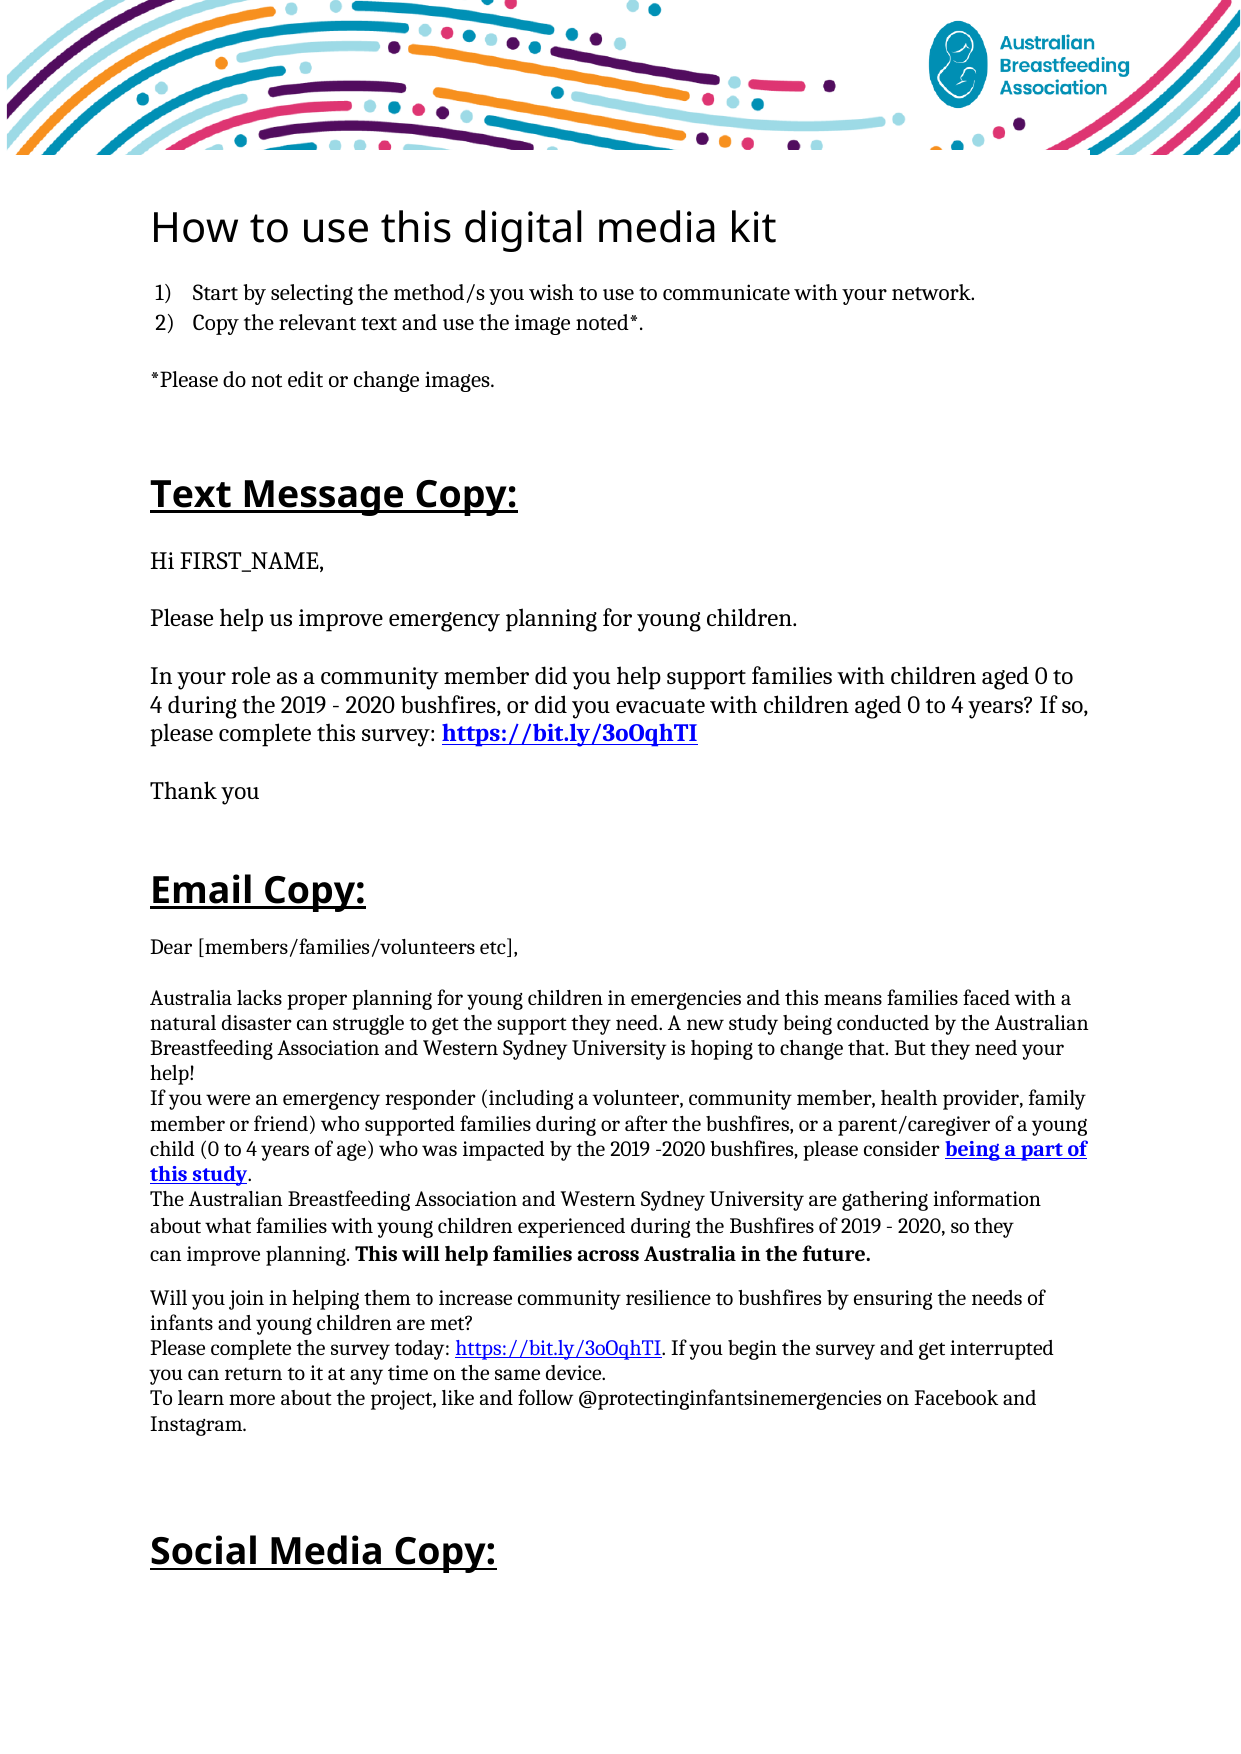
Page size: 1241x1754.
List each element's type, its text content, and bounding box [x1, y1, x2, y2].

text The Australian Breastfeeding Association and Western Sydney University are gathering information about what families with young children experienced during the Bushfires of 2019 - 2020, so they can improve planning. This will help families across Australia in the future. [150, 1187, 1090, 1267]
text Dear [members/families/volunteers etc], [150, 935, 1090, 960]
text How to use this digital media kit [150, 198, 1090, 255]
text Social Media Copy: [150, 1524, 1090, 1575]
text Will you join in helping them to increase community resilience to bushfires by ensuring the needs of infants and young children are met? [150, 1285, 1090, 1336]
text Please complete the survey today: https://bit.ly/3oOqhTI. If you begin the survey and get interrupted you can return to it at any time on the same device. [150, 1336, 1090, 1386]
text To learn more about the project, like and follow @protectinginfantsinemergencies on Facebook and Instagram. [150, 1386, 1090, 1436]
text Text Message Copy: [150, 467, 1090, 518]
picture [6, 0, 1241, 155]
picture [1230, 145, 1241, 155]
picture [1100, 26, 1241, 155]
text Please help us improve emergency planning for young children. [150, 604, 1090, 633]
picture [1201, 116, 1241, 155]
text Hi FIRST_NAME, [150, 547, 1090, 576]
text In your role as a community member did you help support families with children aged 0 to 4 during the 2019 - 2020 bushfires, or did you evacuate with children aged 0 to 4 years? If so, please complete this survey: https://bit.ly/3oOqhTI [150, 662, 1090, 748]
text *Please do not edit or change images. [150, 366, 1090, 393]
list Copy the relevant text and use the image noted*. [155, 310, 1090, 336]
text Email Copy: [150, 863, 1090, 914]
list Start by selecting the method/s you wish to use to communicate with your network. [155, 280, 1090, 306]
text If you were an emergency responder (including a volunteer, community member, health provider, family member or friend) who supported families during or after the bushfires, or a parent/caregiver of a young child (0 to 4 years of age) who was impacted by the 2019 -2020 bushfires, please consider being a part of this study. [150, 1086, 1090, 1187]
text Thank you [150, 777, 1090, 806]
text Australia lacks proper planning for young children in emergencies and this means families faced with a natural disaster can struggle to get the support they need. A new study being conducted by the Australian Breastfeeding Association and Western Sydney University is hoping to change that. But they need your help! [150, 960, 1090, 1086]
